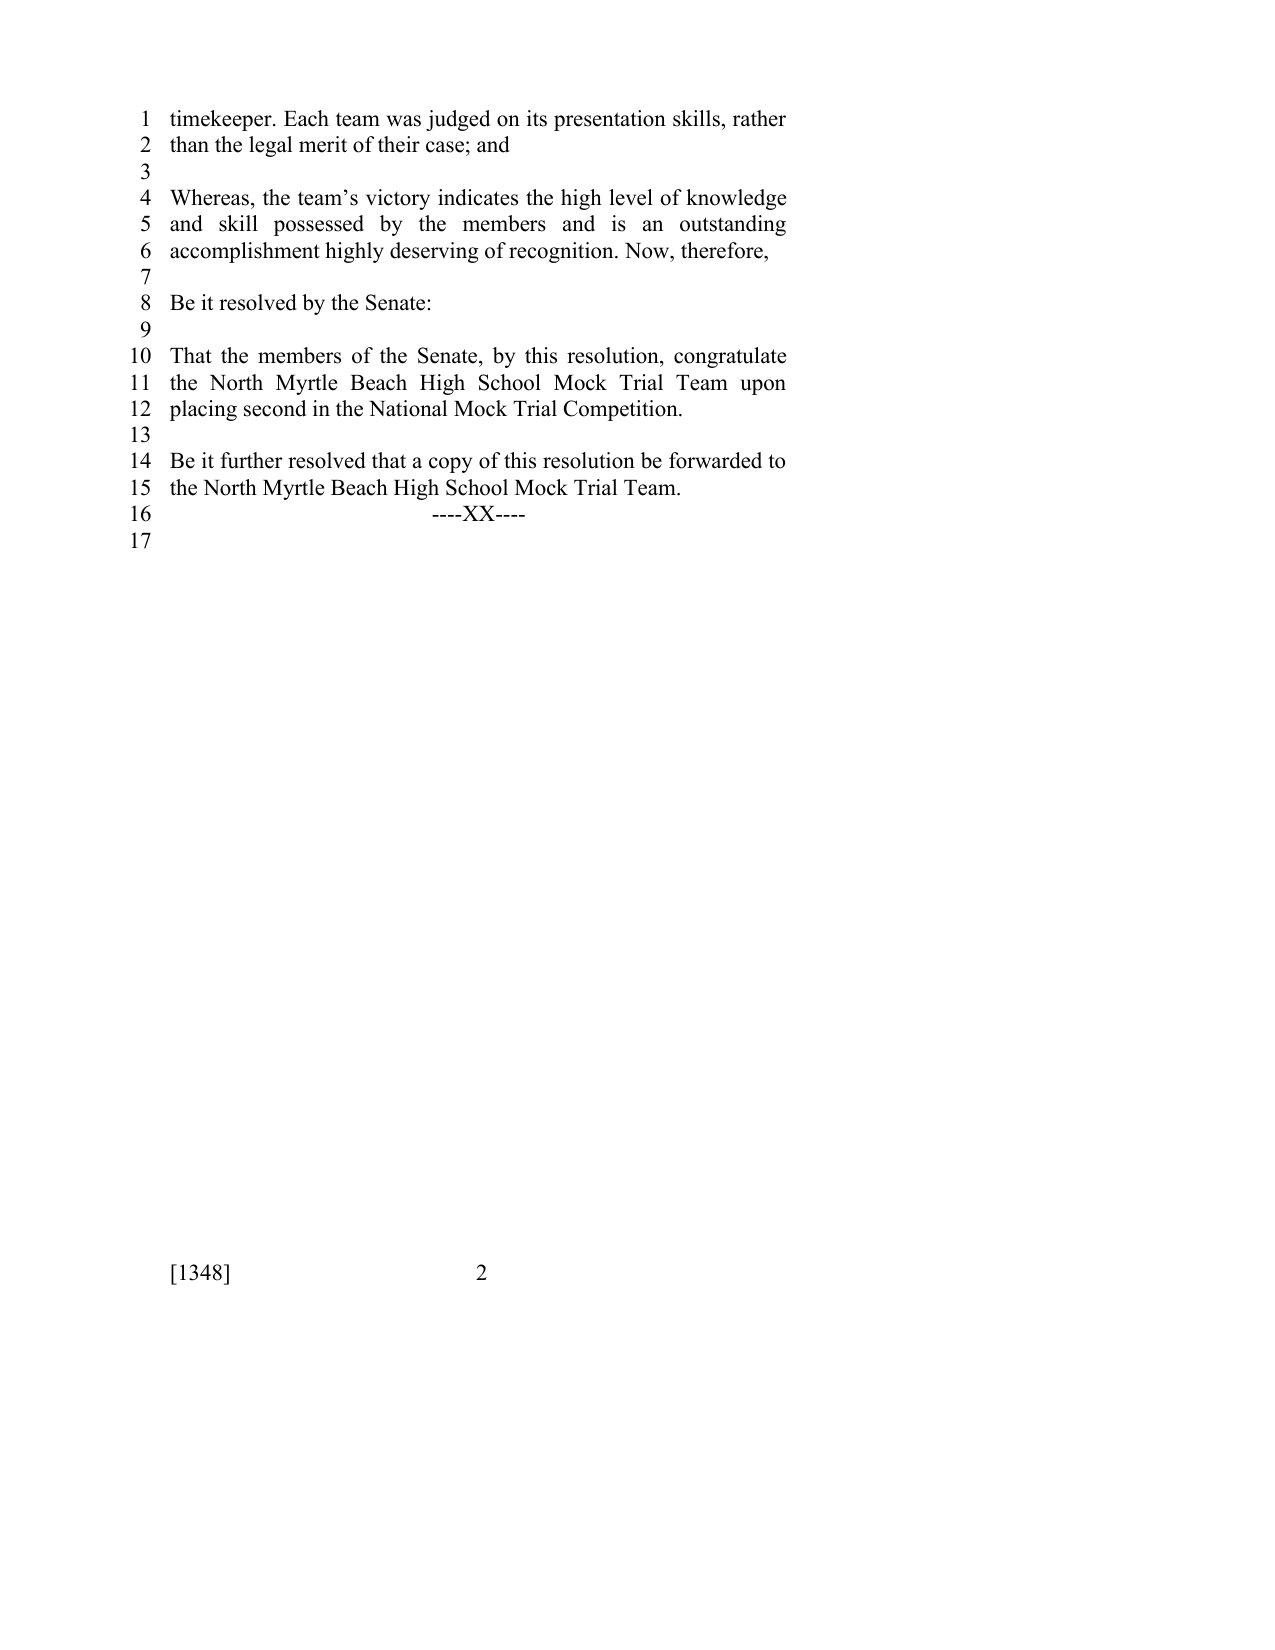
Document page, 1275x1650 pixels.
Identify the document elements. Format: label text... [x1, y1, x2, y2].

text Be it further resolved that a copy of this resolution be forwarded to the North Myrtle Beach High School Mock Trial Team. [169, 448, 787, 500]
text ----XX---- [169, 500, 787, 527]
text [169, 105, 787, 158]
text That the members of the Senate, by this resolution, congratulate the North Myrtle Beach High School Mock Trial Team upon placing second in the National Mock Trial Competition. [169, 342, 787, 421]
text Whereas, the team’s victory indicates the high level of knowledge and skill possessed by the members and is an outstanding accomplishment highly deserving of recognition. Now, therefore, [169, 184, 787, 263]
text Be it resolved by the Senate: [169, 289, 787, 316]
